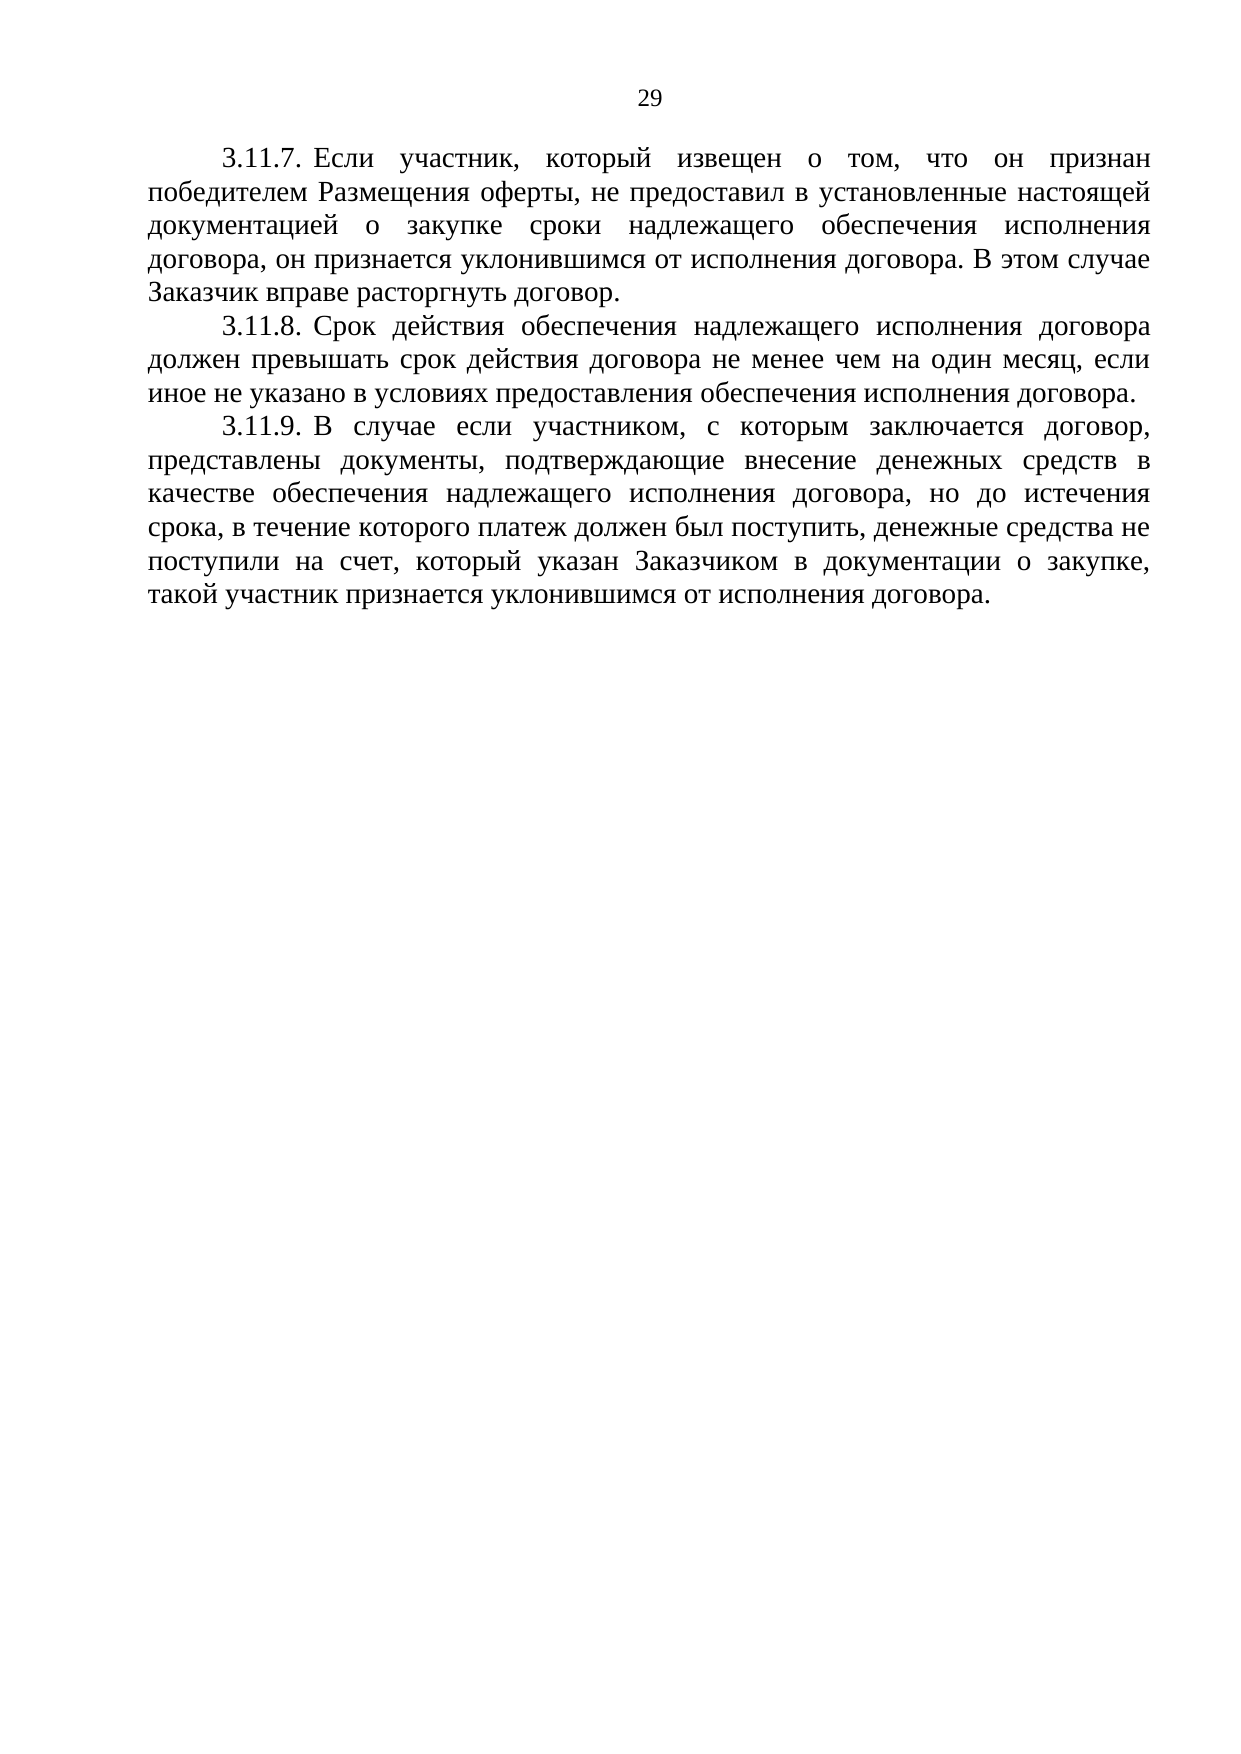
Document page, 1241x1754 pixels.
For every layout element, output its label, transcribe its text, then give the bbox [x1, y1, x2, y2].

list Срок действия обеспечения надлежащего исполнения договора должен превышать срок действия договора не менее чем на один месяц, если иное не указано в условиях предоставления обеспечения исполнения договора. [148, 308, 1152, 408]
list Если участник, который извещен о том, что он признан победителем Размещения оферты, не предоставил в установленные настоящей документацией о закупке сроки надлежащего обеспечения исполнения договора, он признается уклонившимся от исполнения договора. В этом случае Заказчик вправе расторгнуть договор. [148, 140, 1152, 308]
list В случае если участником, с которым заключается договор, представлены документы, подтверждающие внесение денежных средств в качестве обеспечения надлежащего исполнения договора, но до истечения срока, в течение которого платеж должен был поступить, денежные средства не поступили на счет, который указан Заказчиком в документации о закупке, такой участник признается уклонившимся от исполнения договора. [148, 408, 1152, 610]
